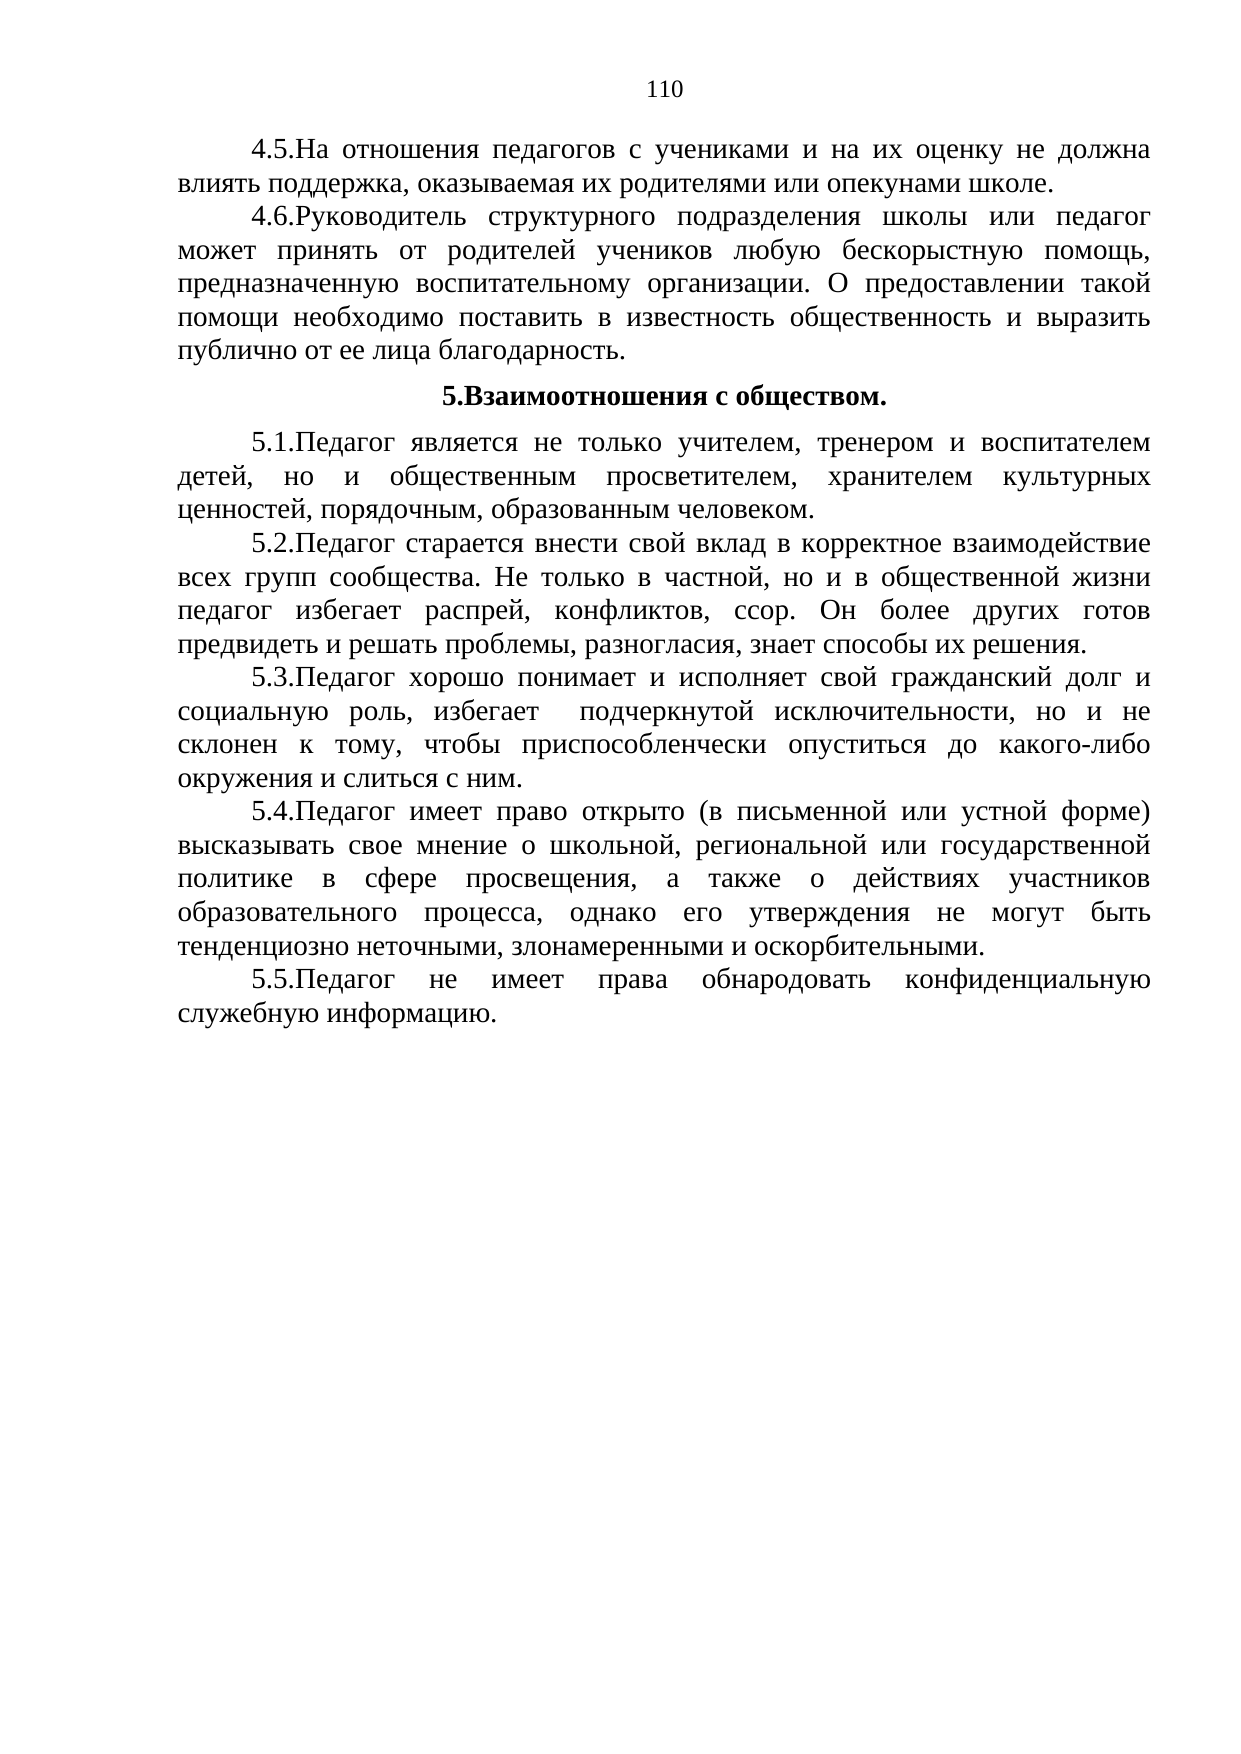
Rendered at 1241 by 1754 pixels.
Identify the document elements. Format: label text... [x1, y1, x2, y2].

text 4.6.Руководитель структурного подразделения школы или педагог может принять от родителей учеников любую бескорыстную помощь, предназначенную воспитательному организации. О предоставлении такой помощи необходимо поставить в известность общественность и выразить публично от ее лица благодарность. [177, 198, 1152, 366]
text 5.3.Педагог хорошо понимает и исполняет свой гражданский долг и социальную роль, избегает подчеркнутой исключительности, но и не склонен к тому, чтобы приспособленчески опуститься до какого-либо окружения и слиться с ним. [177, 659, 1152, 793]
text 5.1.Педагог является не только учителем, тренером и воспитателем детей, но и общественным просветителем, хранителем культурных ценностей, порядочным, образованным человеком. [177, 424, 1152, 525]
text 5.5.Педагог не имеет права обнародовать конфиденциальную служебную информацию. [177, 961, 1152, 1028]
text 5.4.Педагог имеет право открыто (в письменной или устной форме) высказывать свое мнение о школьной, региональной или государственной политике в сфере просвещения, а также о действиях участников образовательного процесса, однако его утверждения не могут быть тенденциозно неточными, злонамеренными и оскорбительными. [177, 793, 1152, 961]
text 4.5.На отношения педагогов с учениками и на их оценку не должна влиять поддержка, оказываемая их родителями или опекунами школе. [177, 131, 1152, 198]
text 5.2.Педагог старается внести свой вклад в корректное взаимодействие всех групп сообщества. Не только в частной, но и в общественной жизни педагог избегает распрей, конфликтов, ссор. Он более других готов предвидеть и решать проблемы, разногласия, знает способы их решения. [177, 525, 1152, 659]
text 5.Взаимоотношения с обществом. [177, 378, 1152, 412]
